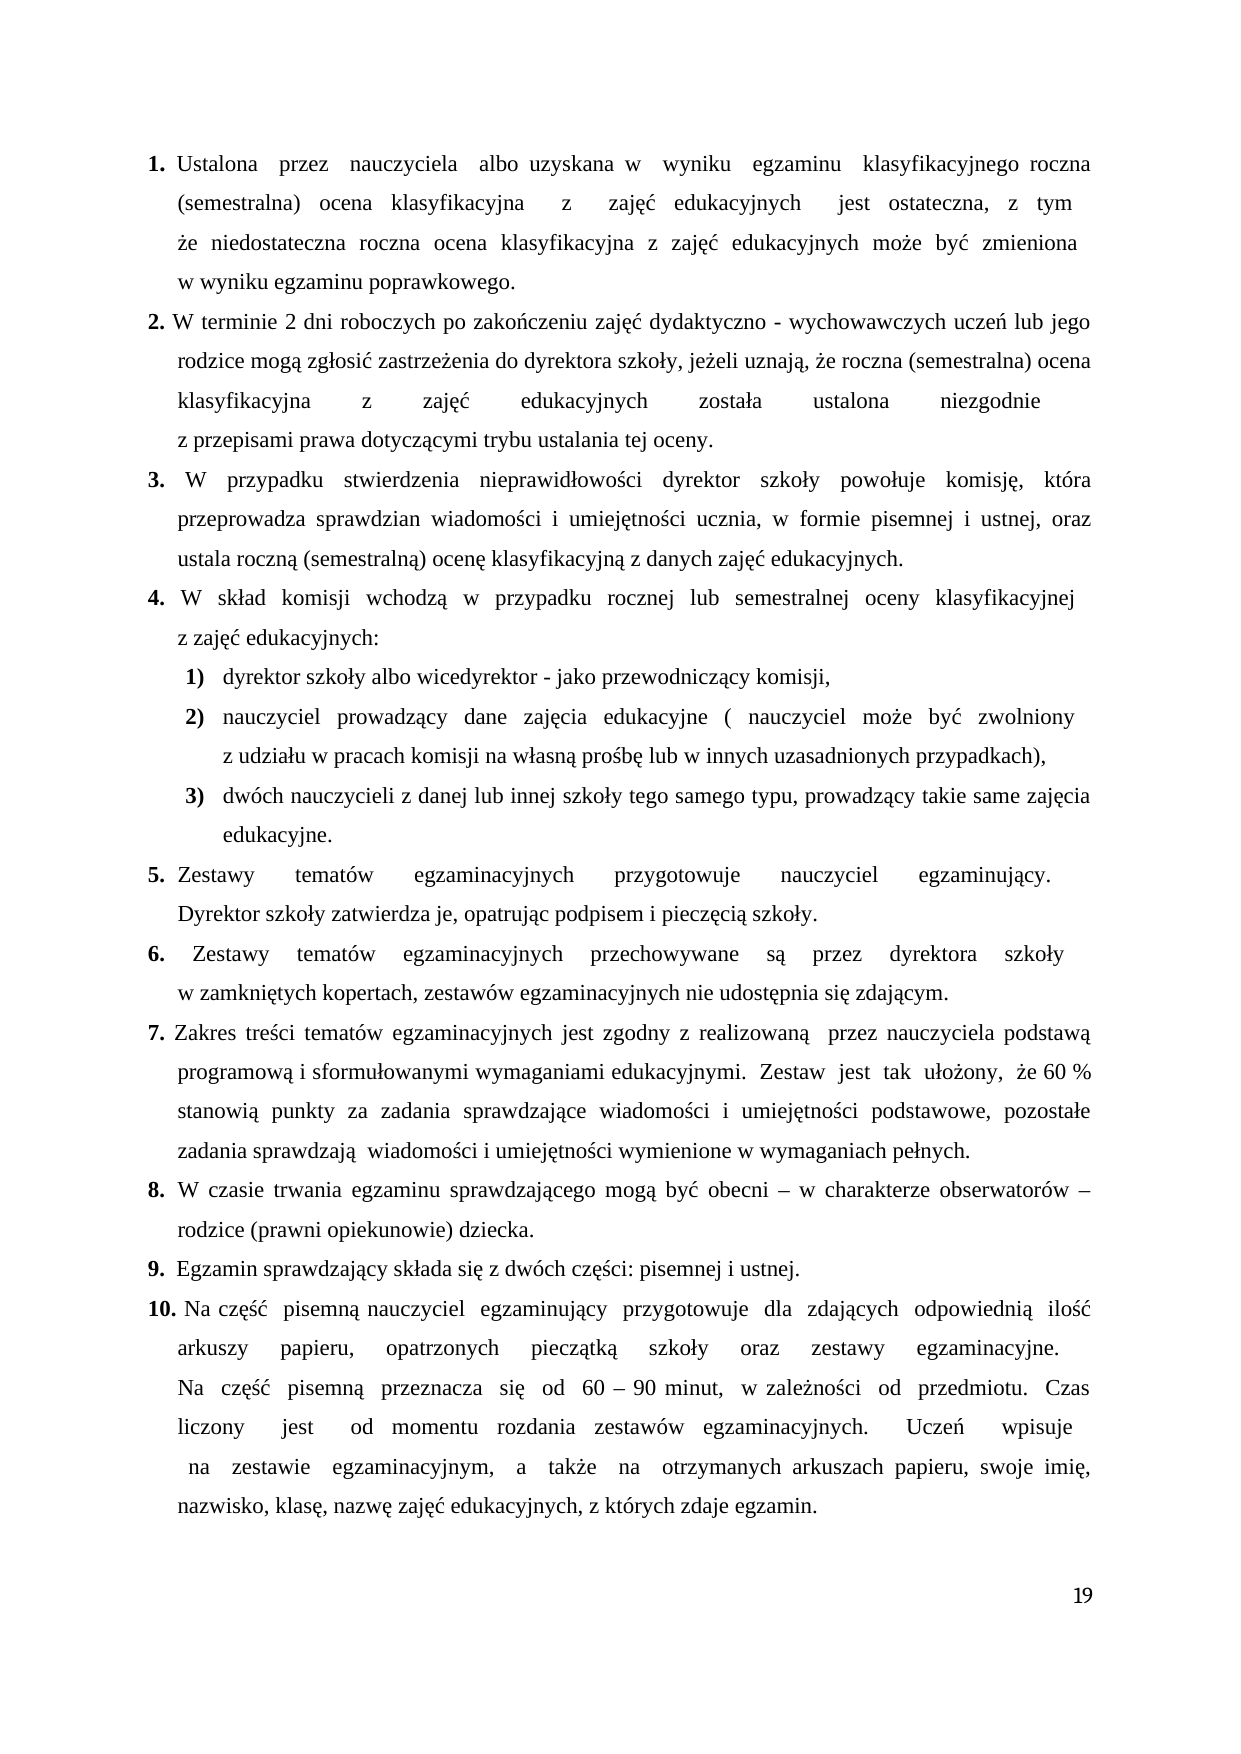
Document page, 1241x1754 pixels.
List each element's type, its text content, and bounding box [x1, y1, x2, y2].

list nauczyciel prowadzący dane zajęcia edukacyjne ( nauczyciel może być zwolniony z udziału w pracach komisji na własną prośbę lub w innych uzasadnionych przypadkach), [185, 703, 1093, 768]
text 7. Zakres treści tematów egzaminacyjnych jest zgodny z realizowaną przez nauczyciela podstawą programową i sformułowanymi wymaganiami edukacyjnymi. Zestaw jest tak ułożony, że 60 % stanowią punkty za zadania sprawdzające wiadomości i umiejętności podstawowe, pozostałe zadania sprawdzają wiadomości i umiejętności wymienione w wymaganiach pełnych. [148, 1018, 1093, 1163]
list dyrektor szkoły albo wicedyrektor - jako przewodniczący komisji, [185, 663, 1093, 689]
text 8. W czasie trwania egzaminu sprawdzającego mogą być obecni – w charakterze obserwatorów – rodzice (prawni opiekunowie) dziecka. [148, 1176, 1093, 1242]
text 1. Ustalona przez nauczyciela albo uzyskana w wyniku egzaminu klasyfikacyjnego roczna (semestralna) ocena klasyfikacyjna z zajęć edukacyjnych jest ostateczna, z tym że niedostateczna roczna ocena klasyfikacyjna z zajęć edukacyjnych może być zmieniona w wyniku egzaminu poprawkowego. [148, 148, 1093, 295]
list dwóch nauczycieli z danej lub innej szkoły tego samego typu, prowadzący takie same zajęcia edukacyjne. [185, 782, 1093, 847]
text 5. Zestawy tematów egzaminacyjnych przygotowuje nauczyciel egzaminujący. Dyrektor szkoły zatwierdza je, opatrując podpisem i pieczęcią szkoły. [148, 861, 1093, 926]
text 3. W przypadku stwierdzenia nieprawidłowości dyrektor szkoły powołuje komisję, która przeprowadza sprawdzian wiadomości i umiejętności ucznia, w formie pisemnej i ustnej, oraz ustala roczną (semestralną) ocenę klasyfikacyjną z danych zajęć edukacyjnych. [148, 466, 1093, 571]
text 6. Zestawy tematów egzaminacyjnych przechowywane są przez dyrektora szkoły w zamkniętych kopertach, zestawów egzaminacyjnych nie udostępnia się zdającym. [148, 939, 1093, 1005]
text 9. Egzamin sprawdzający składa się z dwóch części: pisemnej i ustnej. [148, 1255, 1093, 1282]
text 10. Na część pisemną nauczyciel egzaminujący przygotowuje dla zdających odpowiednią ilość arkuszy papieru, opatrzonych pieczątką szkoły oraz zestawy egzaminacyjne. Na część pisemną przeznacza się od 60 – 90 minut, w zależności od przedmiotu. Czas liczony jest od momentu rozdania zestawów egzaminacyjnych. Uczeń wpisuje na zestawie egzaminacyjnym, a także na otrzymanych arkuszach papieru, swoje imię, nazwisko, klasę, nazwę zajęć edukacyjnych, z których zdaje egzamin. [148, 1295, 1093, 1519]
text 4. W skład komisji wchodzą w przypadku rocznej lub semestralnej oceny klasyfikacyjnej z zajęć edukacyjnych: [148, 584, 1093, 650]
text 2. W terminie 2 dni roboczych po zakończeniu zajęć dydaktyczno - wychowawczych uczeń lub jego rodzice mogą zgłosić zastrzeżenia do dyrektora szkoły, jeżeli uznają, że roczna (semestralna) ocena klasyfikacyjna z zajęć edukacyjnych została ustalona niezgodnie z przepisami prawa dotyczącymi trybu ustalania tej oceny. [148, 308, 1093, 453]
